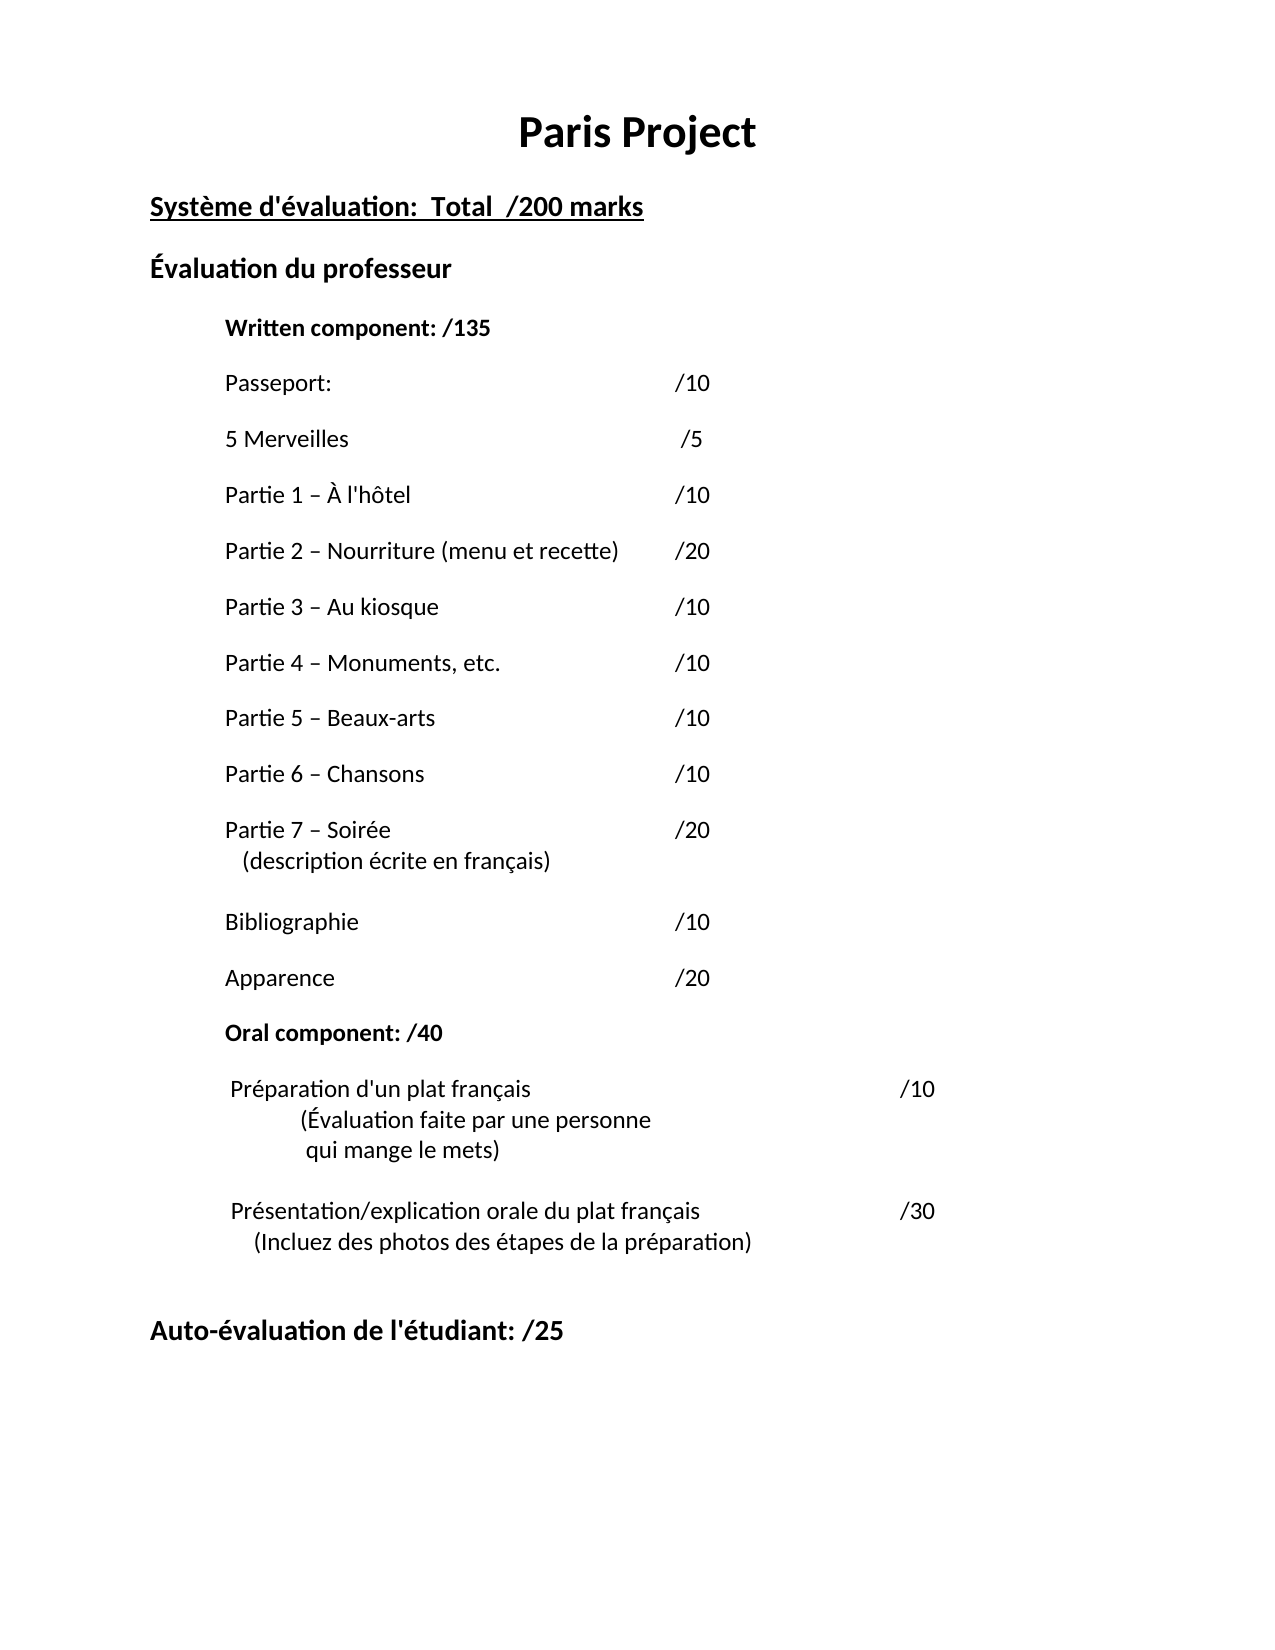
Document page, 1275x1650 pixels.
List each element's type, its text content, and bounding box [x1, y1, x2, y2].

text Partie 7 – Soirée /20 [150, 814, 1125, 845]
text (Évaluation faite par une personne [150, 1104, 1125, 1134]
text Bibliographie /10 [150, 906, 1125, 936]
text (description écrite en français) [150, 845, 1125, 875]
text 5 Merveilles /5 [150, 423, 1125, 454]
text Partie 3 – Au kiosque /10 [150, 591, 1125, 621]
text Partie 6 – Chansons /10 [150, 758, 1125, 789]
text Système d'évaluation: Total /200 marks [150, 188, 1125, 224]
text Written component: /135 [150, 312, 1125, 342]
text qui mange le mets) [150, 1134, 1125, 1165]
text Partie 5 – Beaux-arts /10 [150, 703, 1125, 733]
text Passeport: /10 [150, 368, 1125, 398]
text Oral component: /40 [150, 1017, 1125, 1048]
text Partie 1 – À l'hôtel /10 [150, 479, 1125, 510]
text Présentation/explication orale du plat français /30 [150, 1195, 1125, 1226]
text Évaluation du professeur [150, 250, 1125, 286]
text Partie 4 – Monuments, etc. /10 [150, 647, 1125, 677]
text Auto-évaluation de l'étudiant: /25 [150, 1312, 1125, 1348]
text Partie 2 – Nourriture (menu et recette) /20 [150, 535, 1125, 566]
text (Incluez des photos des étapes de la préparation) [150, 1226, 1125, 1256]
text Paris Project [150, 103, 1125, 159]
text Apparence /20 [150, 962, 1125, 992]
text Préparation d'un plat français /10 [150, 1073, 1125, 1104]
